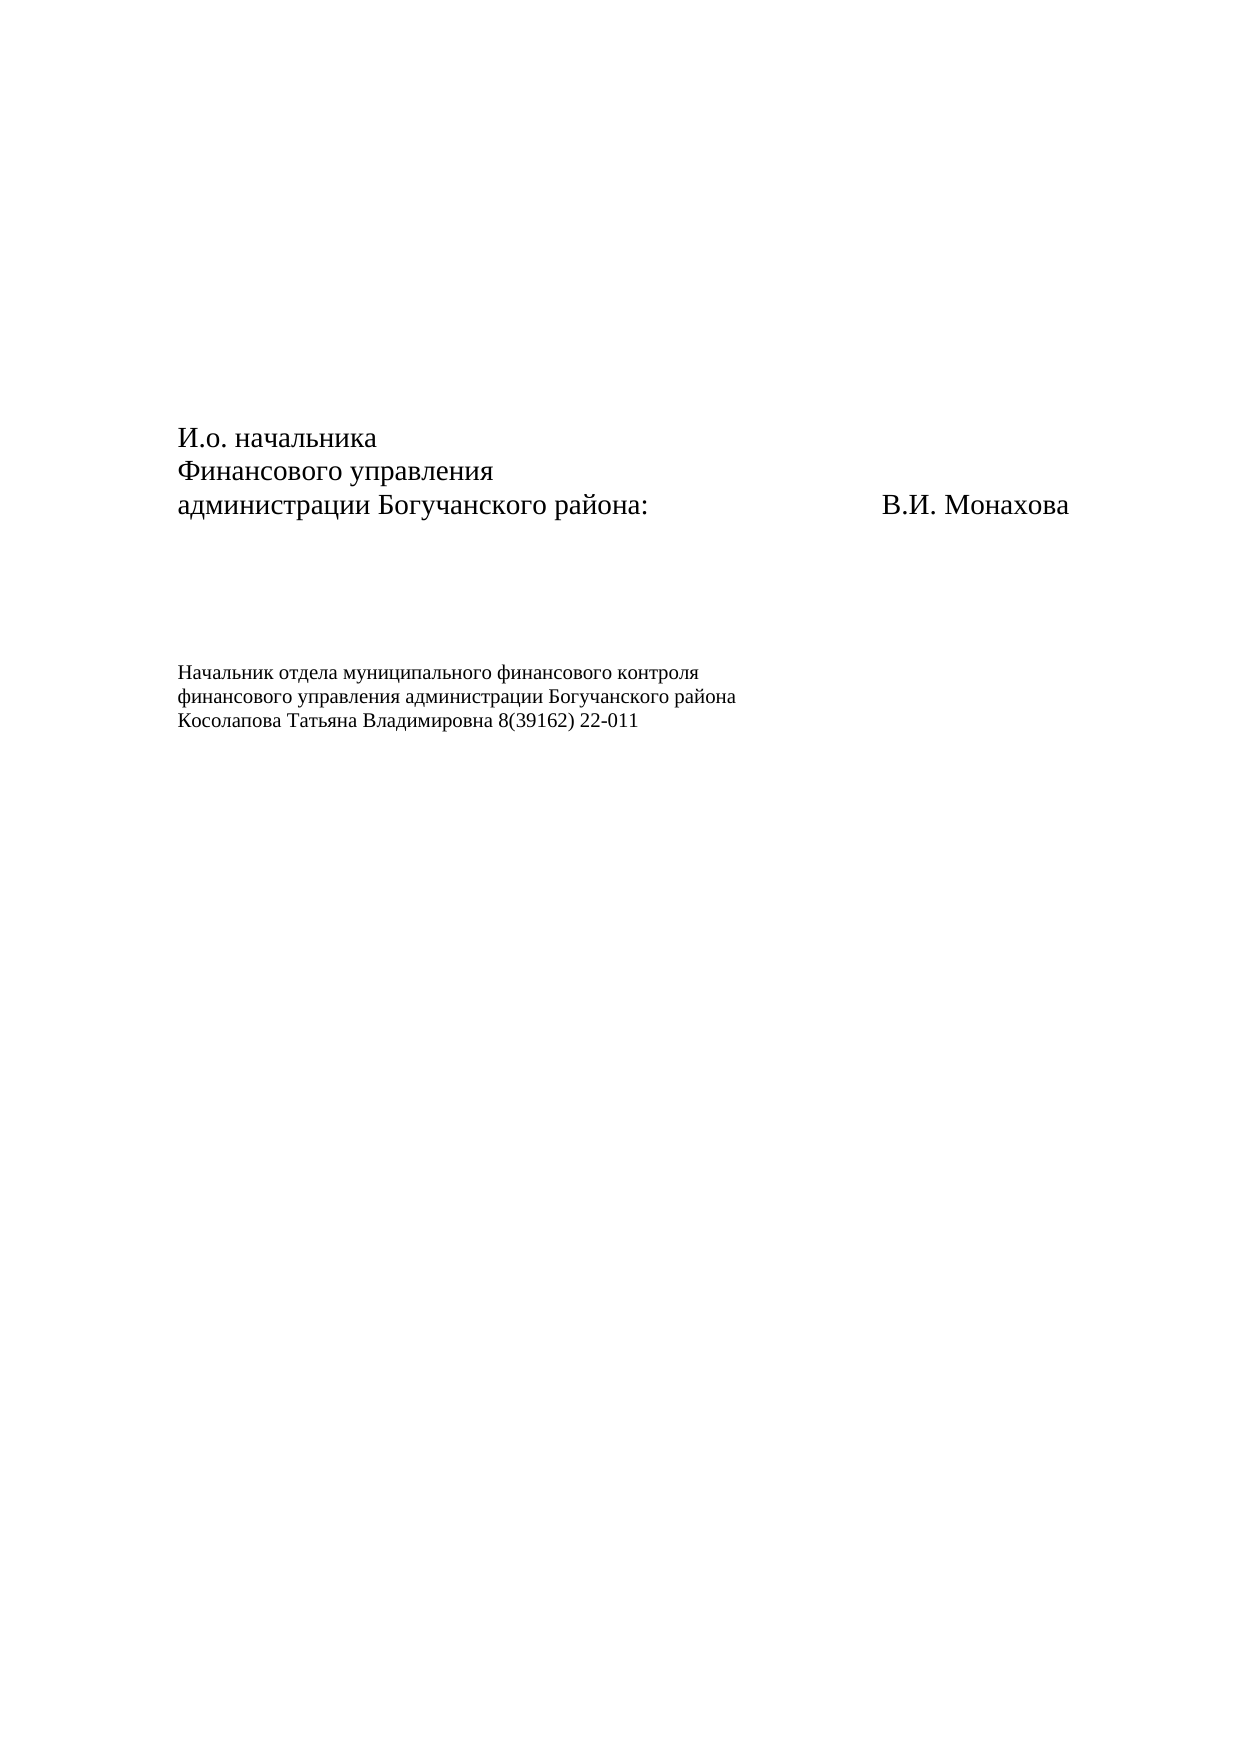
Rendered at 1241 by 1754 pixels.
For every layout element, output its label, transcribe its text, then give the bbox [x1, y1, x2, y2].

text Косолапова Татьяна Владимировна 8(39162) 22-011 [177, 708, 1152, 732]
text Финансового управления [177, 453, 1152, 487]
text администрации Богучанского района: В.И. Монахова [177, 487, 1152, 521]
text И.о. начальника [177, 420, 1152, 453]
text финансового управления администрации Богучанского района [177, 684, 1152, 708]
text Начальник отдела муниципального финансового контроля [177, 660, 1152, 684]
